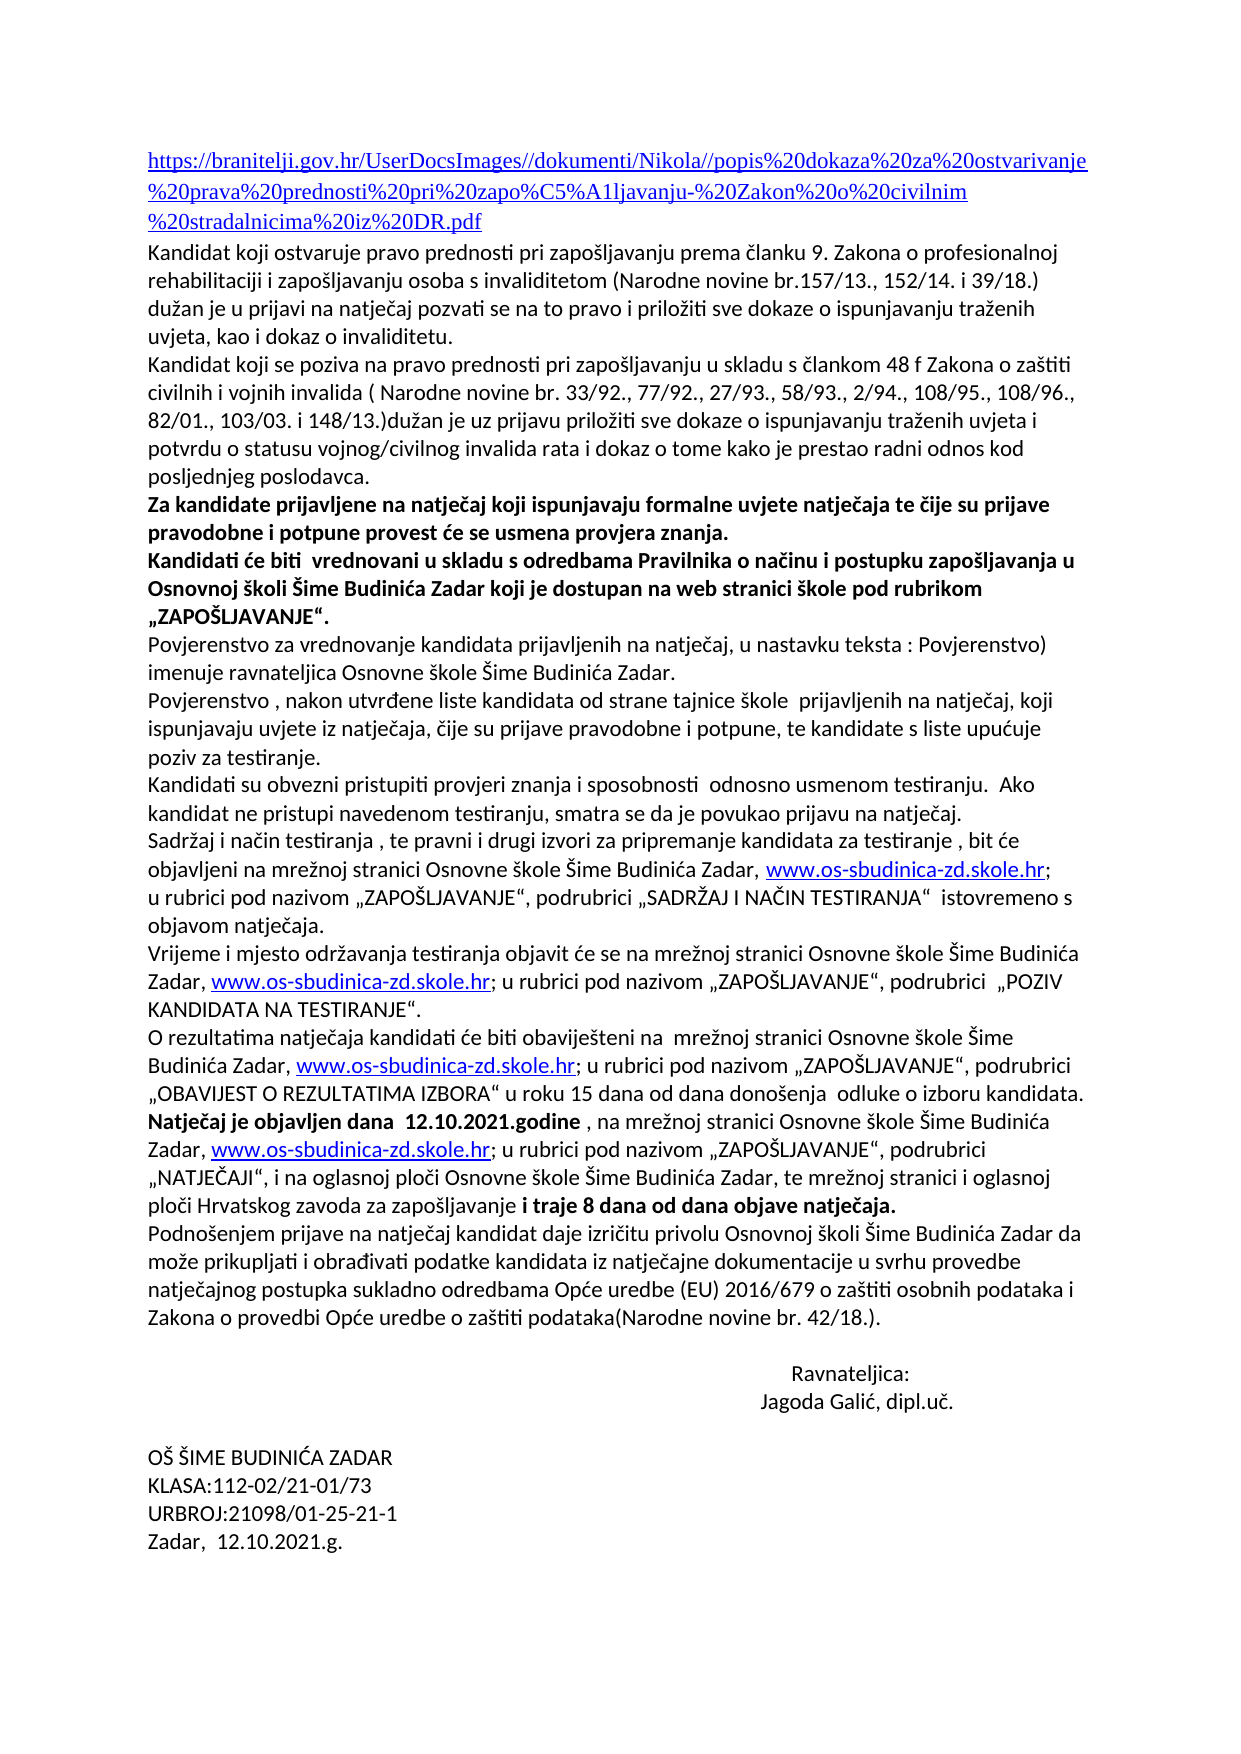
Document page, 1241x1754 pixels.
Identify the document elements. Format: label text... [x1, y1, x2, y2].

text KLASA:112-02/21-01/73 [148, 1471, 1093, 1499]
text Za kandidate prijavljene na natječaj koji ispunjavaju formalne uvjete natječaja te čije su prijave pravodobne i potpune provest će se usmena provjera znanja. [148, 490, 1093, 546]
text OŠ ŠIME BUDINIĆA ZADAR [148, 1443, 1093, 1471]
text URBROJ:21098/01-25-21-1 [148, 1499, 1093, 1527]
text Jagoda Galić, dipl.uč. [148, 1387, 1093, 1415]
text Kandidat koji se poziva na pravo prednosti pri zapošljavanju u skladu s člankom 48 f Zakona o zaštiti civilnih i vojnih invalida ( Narodne novine br. 33/92., 77/92., 27/93., 58/93., 2/94., 108/95., 108/96., 82/01., 103/03. i 148/13.)dužan je uz prijavu priložiti sve dokaze o ispunjavanju traženih uvjeta i potvrdu o statusu vojnog/civilnog invalida rata i dokaz o tome kako je prestao radni odnos kod posljednjeg poslodavca. [148, 350, 1093, 490]
text Povjerenstvo , nakon utvrđene liste kandidata od strane tajnice škole prijavljenih na natječaj, koji ispunjavaju uvjete iz natječaja, čije su prijave pravodobne i potpune, te kandidate s liste upućuje poziv za testiranje. [148, 687, 1093, 771]
text O rezultatima natječaja kandidati će biti obaviješteni na mrežnoj stranici Osnovne škole Šime Budinića Zadar, www.os-sbudinica-zd.skole.hr; u rubrici pod nazivom „ZAPOŠLJAVANJE“, podrubrici „OBAVIJEST O REZULTATIMA IZBORA“ u roku 15 dana od dana donošenja odluke o izboru kandidata. [148, 1023, 1093, 1107]
text Sadržaj i način testiranja , te pravni i drugi izvori za pripremanje kandidata za testiranje , bit će objavljeni na mrežnoj stranici Osnovne škole Šime Budinića Zadar, www.os-sbudinica-zd.skole.hr; [148, 827, 1093, 883]
text Natječaj je objavljen dana 12.10.2021.godine , na mrežnoj stranici Osnovne škole Šime Budinića Zadar, www.os-sbudinica-zd.skole.hr; u rubrici pod nazivom „ZAPOŠLJAVANJE“, podrubrici „NATJEČAJI“, i na oglasnoj ploči Osnovne škole Šime Budinića Zadar, te mrežnoj stranici i oglasnoj ploči Hrvatskog zavoda za zapošljavanje i traje 8 dana od dana objave natječaja. [148, 1107, 1093, 1219]
text Povjerenstvo za vrednovanje kandidata prijavljenih na natječaj, u nastavku teksta : Povjerenstvo) imenuje ravnateljica Osnovne škole Šime Budinića Zadar. [148, 631, 1093, 687]
text u rubrici pod nazivom „ZAPOŠLJAVANJE“, podrubrici „SADRŽAJ I NAČIN TESTIRANJA“ istovremeno s objavom natječaja. [148, 883, 1093, 939]
text Vrijeme i mjesto održavanja testiranja objavit će se na mrežnoj stranici Osnovne škole Šime Budinića Zadar, www.os-sbudinica-zd.skole.hr; u rubrici pod nazivom „ZAPOŠLJAVANJE“, podrubrici „POZIV KANDIDATA NA TESTIRANJE“. [148, 939, 1093, 1023]
text Podnošenjem prijave na natječaj kandidat daje izričitu privolu Osnovnoj školi Šime Budinića Zadar da može prikupljati i obrađivati podatke kandidata iz natječajne dokumentacije u svrhu provedbe natječajnog postupka sukladno odredbama Opće uredbe (EU) 2016/679 o zaštiti osobnih podataka i Zakona o provedbi Opće uredbe o zaštiti podataka(Narodne novine br. 42/18.). [148, 1219, 1093, 1331]
text Kandidati će biti vrednovani u skladu s odredbama Pravilnika o načinu i postupku zapošljavanja u Osnovnoj školi Šime Budinića Zadar koji je dostupan na web stranici škole pod rubrikom „ZAPOŠLJAVANJE“. [148, 546, 1093, 631]
text Kandidati su obvezni pristupiti provjeri znanja i sposobnosti odnosno usmenom testiranju. Ako kandidat ne pristupi navedenom testiranju, smatra se da je povukao prijavu na natječaj. [148, 771, 1093, 827]
text https://branitelji.gov.hr/UserDocsImages//dokumenti/Nikola//popis%20dokaza%20za%20ostvarivanje%20prava%20prednosti%20pri%20zapo%C5%A1ljavanju-%20Zakon%20o%20civilnim%20stradalnicima%20iz%20DR.pdf [148, 148, 1093, 234]
text Ravnateljica: [148, 1359, 1093, 1387]
text Kandidat koji ostvaruje pravo prednosti pri zapošljavanju prema članku 9. Zakona o profesionalnoj rehabilitaciji i zapošljavanju osoba s invaliditetom (Narodne novine br.157/13., 152/14. i 39/18.) dužan je u prijavi na natječaj pozvati se na to pravo i priložiti sve dokaze o ispunjavanju traženih uvjeta, kao i dokaz o invaliditetu. [148, 238, 1093, 350]
text Zadar, 12.10.2021.g. [148, 1527, 1093, 1555]
